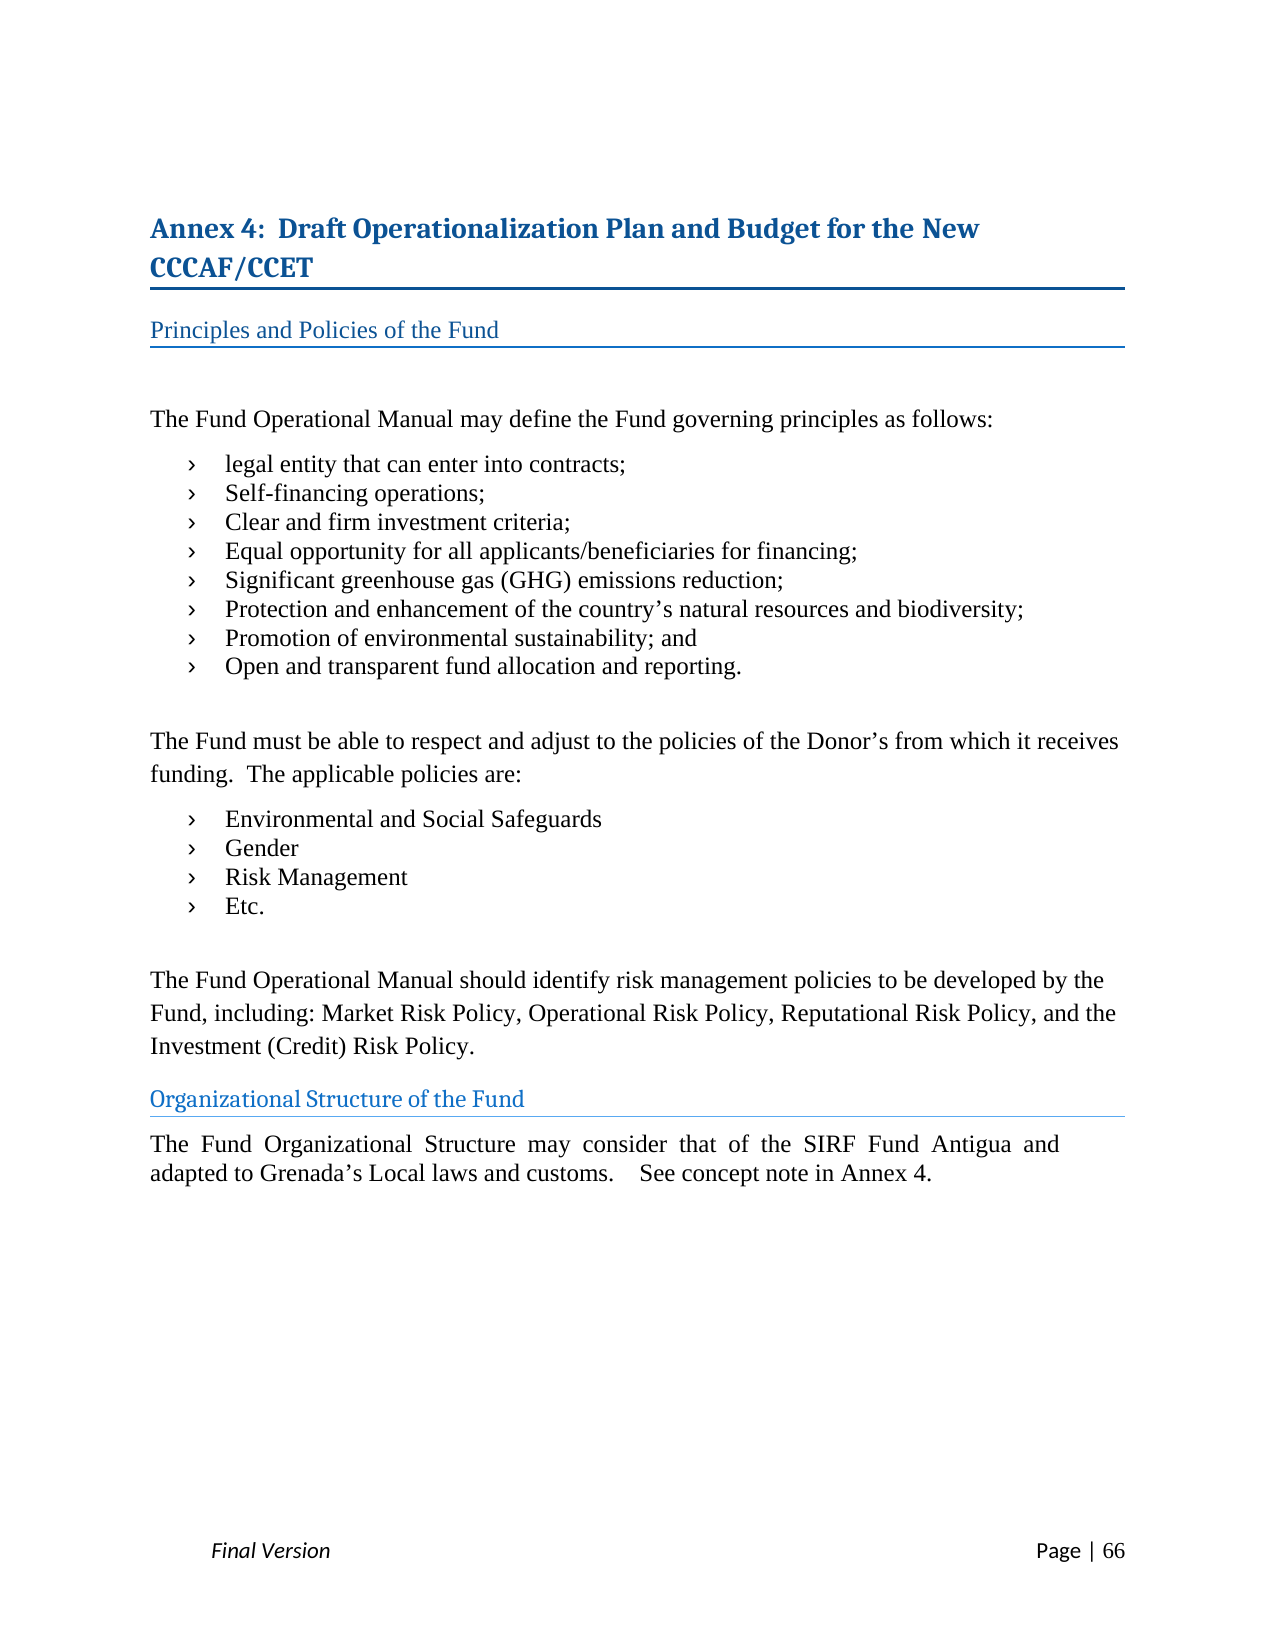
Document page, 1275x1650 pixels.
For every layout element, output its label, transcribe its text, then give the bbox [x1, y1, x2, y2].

list Clear and firm investment criteria; [187, 507, 1125, 536]
subtitle Annex 4: Draft Operationalization Plan and Budget for the New CCCAF/CCET [150, 212, 1125, 287]
list Protection and enhancement of the country’s natural resources and biodiversity; [187, 594, 1125, 622]
list Self-financing operations; [187, 478, 1125, 507]
list Open and transparent fund allocation and reporting. [187, 651, 1125, 680]
list Equal opportunity for all applicants/beneficiaries for financing; [187, 536, 1125, 565]
list Risk Management [187, 862, 1125, 891]
list Promotion of environmental sustainability; and [187, 622, 1125, 651]
text The Fund Operational Manual may define the Fund governing principles as follows: [150, 404, 1125, 433]
list The Fund Organizational Structure may consider that of the SIRF Fund Antigua and adapted to Grenada’s Local laws and customs. See concept note in Annex 4. [150, 1129, 1061, 1187]
subtitle Principles and Policies of the Fund [150, 316, 1125, 346]
list Etc. [187, 891, 1125, 920]
text The Fund Operational Manual should identify risk management policies to be developed by the Fund, including: Market Risk Policy, Operational Risk Policy, Reputational Risk Policy, and the Investment (Credit) Risk Policy. [150, 965, 1125, 1060]
text The Fund must be able to respect and adjust to the policies of the Donor’s from which it receives funding. The applicable policies are: [150, 726, 1125, 787]
list Environmental and Social Safeguards [187, 804, 1125, 833]
list legal entity that can enter into contracts; [187, 449, 1125, 478]
list Gender [187, 833, 1125, 862]
list Significant greenhouse gas (GHG) emissions reduction; [187, 565, 1125, 594]
subtitle Organizational Structure of the Fund [150, 1085, 1125, 1116]
